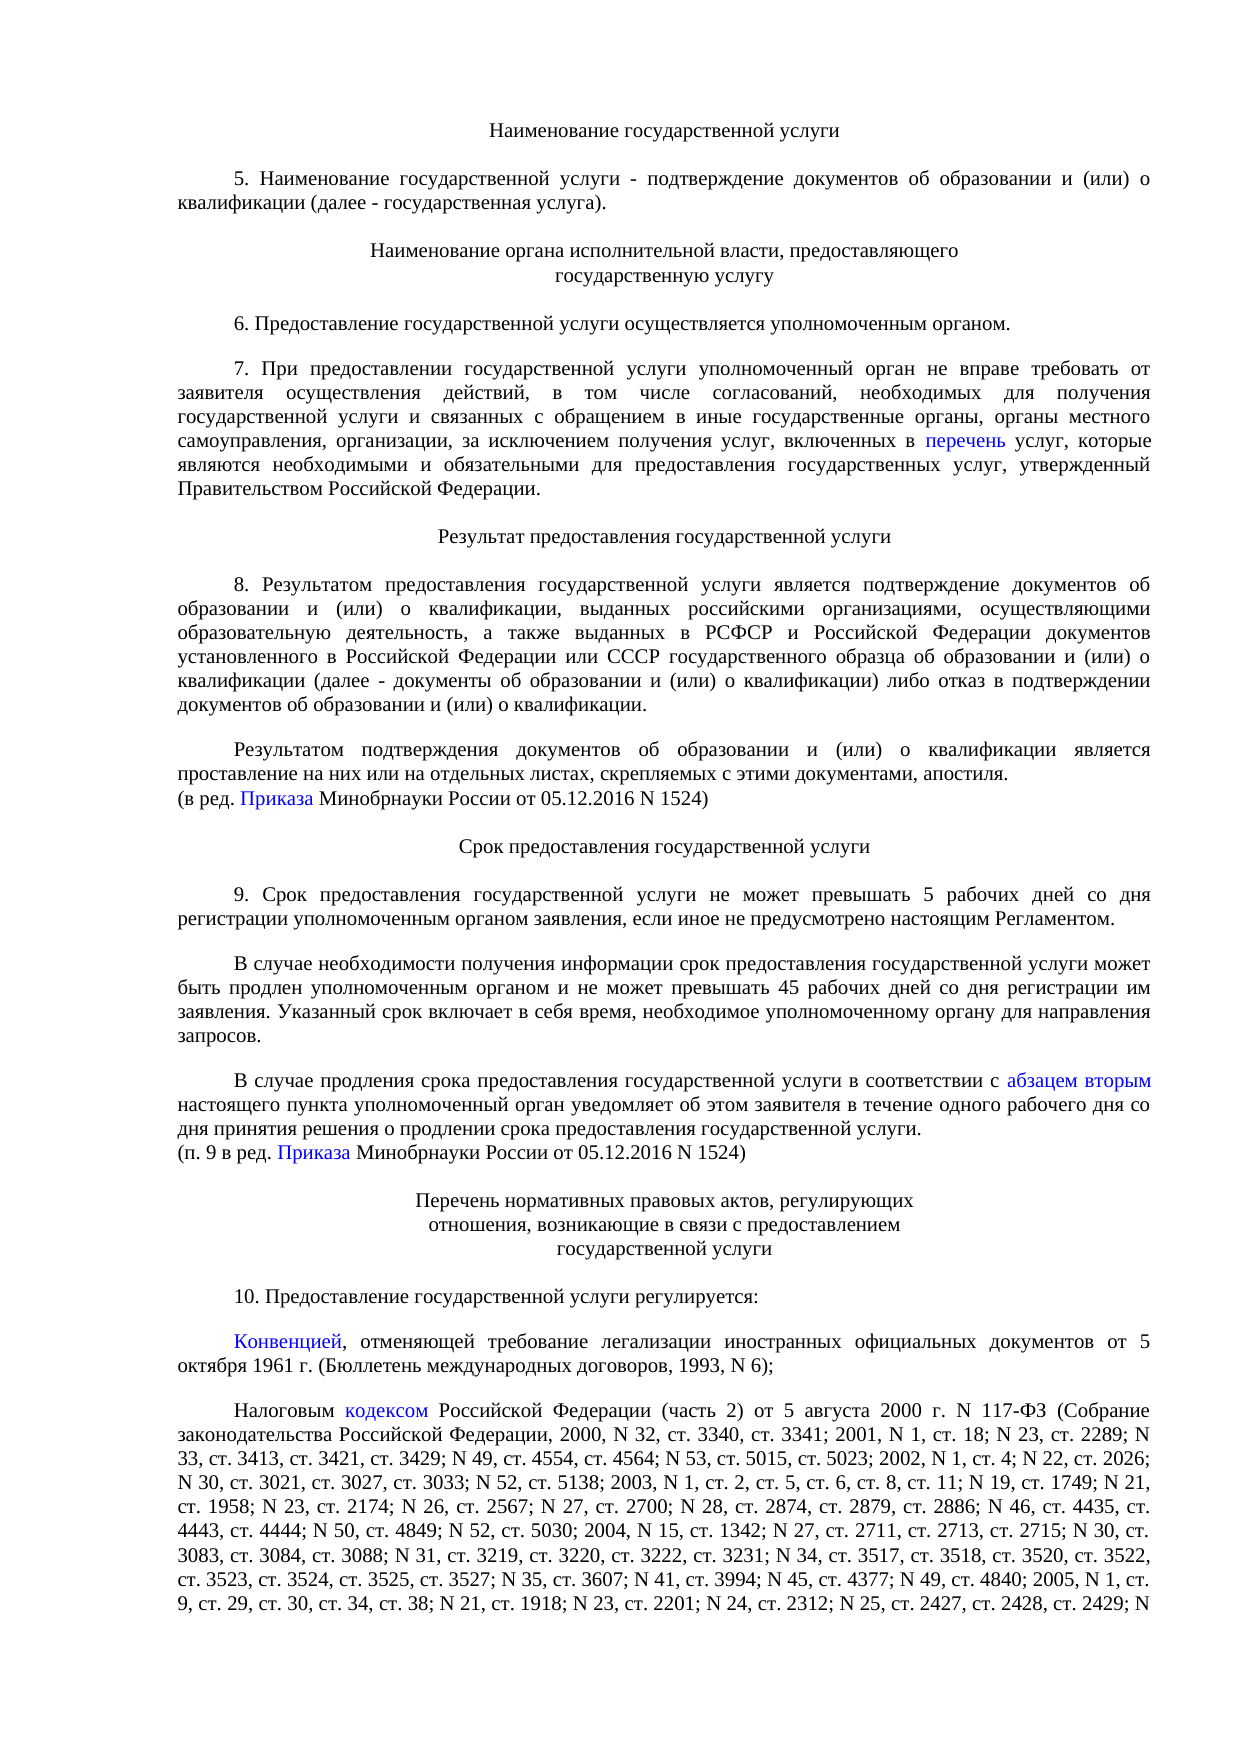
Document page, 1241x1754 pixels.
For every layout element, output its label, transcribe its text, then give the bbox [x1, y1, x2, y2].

text Результатом подтверждения документов об образовании и (или) о квалификации является проставление на них или на отдельных листах, скрепляемых с этими документами, апостиля. [177, 737, 1152, 785]
text В случае необходимости получения информации срок предоставления государственной услуги может быть продлен уполномоченным органом и не может превышать 45 рабочих дней со дня регистрации им заявления. Указанный срок включает в себя время, необходимое уполномоченному органу для направления запросов. [177, 951, 1152, 1047]
text Результат предоставления государственной услуги [177, 524, 1152, 548]
text 8. Результатом предоставления государственной услуги является подтверждение документов об образовании и (или) о квалификации, выданных российскими организациями, осуществляющими образовательную деятельность, а также выданных в РСФСР и Российской Федерации документов установленного в Российской Федерации или СССР государственного образца об образовании и (или) о квалификации (далее - документы об образовании и (или) о квалификации) либо отказ в подтверждении документов об образовании и (или) о квалификации. [177, 572, 1152, 716]
text В случае продления срока предоставления государственной услуги в соответствии с абзацем вторым настоящего пункта уполномоченный орган уведомляет об этом заявителя в течение одного рабочего дня со дня принятия решения о продлении срока предоставления государственной услуги. [177, 1068, 1152, 1140]
text Перечень нормативных правовых актов, регулирующих [177, 1188, 1152, 1212]
text Наименование органа исполнительной власти, предоставляющего [177, 238, 1152, 262]
text отношения, возникающие в связи с предоставлением [177, 1212, 1152, 1236]
text 9. Срок предоставления государственной услуги не может превышать 5 рабочих дней со дня регистрации уполномоченным органом заявления, если иное не предусмотрено настоящим Регламентом. [177, 882, 1152, 930]
text (п. 9 в ред. Приказа Минобрнауки России от 05.12.2016 N 1524) [177, 1140, 1152, 1164]
text Срок предоставления государственной услуги [177, 833, 1152, 858]
text Наименование государственной услуги [177, 118, 1152, 142]
text Конвенцией, отменяющей требование легализации иностранных официальных документов от 5 октября 1961 г. (Бюллетень международных договоров, 1993, N 6); [177, 1329, 1152, 1377]
text 5. Наименование государственной услуги - подтверждение документов об образовании и (или) о квалификации (далее - государственная услуга). [177, 166, 1152, 214]
text государственной услуги [177, 1236, 1152, 1260]
text 7. При предоставлении государственной услуги уполномоченный орган не вправе требовать от заявителя осуществления действий, в том числе согласований, необходимых для получения государственной услуги и связанных с обращением в иные государственные органы, органы местного самоуправления, организации, за исключением получения услуг, включенных в перечень услуг, которые являются необходимыми и обязательными для предоставления государственных услуг, утвержденный Правительством Российской Федерации. [177, 356, 1152, 500]
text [177, 1398, 1152, 1615]
text 10. Предоставление государственной услуги регулируется: [177, 1284, 1152, 1308]
text (в ред. Приказа Минобрнауки России от 05.12.2016 N 1524) [177, 785, 1152, 809]
text государственную услугу [177, 262, 1152, 287]
text 6. Предоставление государственной услуги осуществляется уполномоченным органом. [177, 311, 1152, 335]
